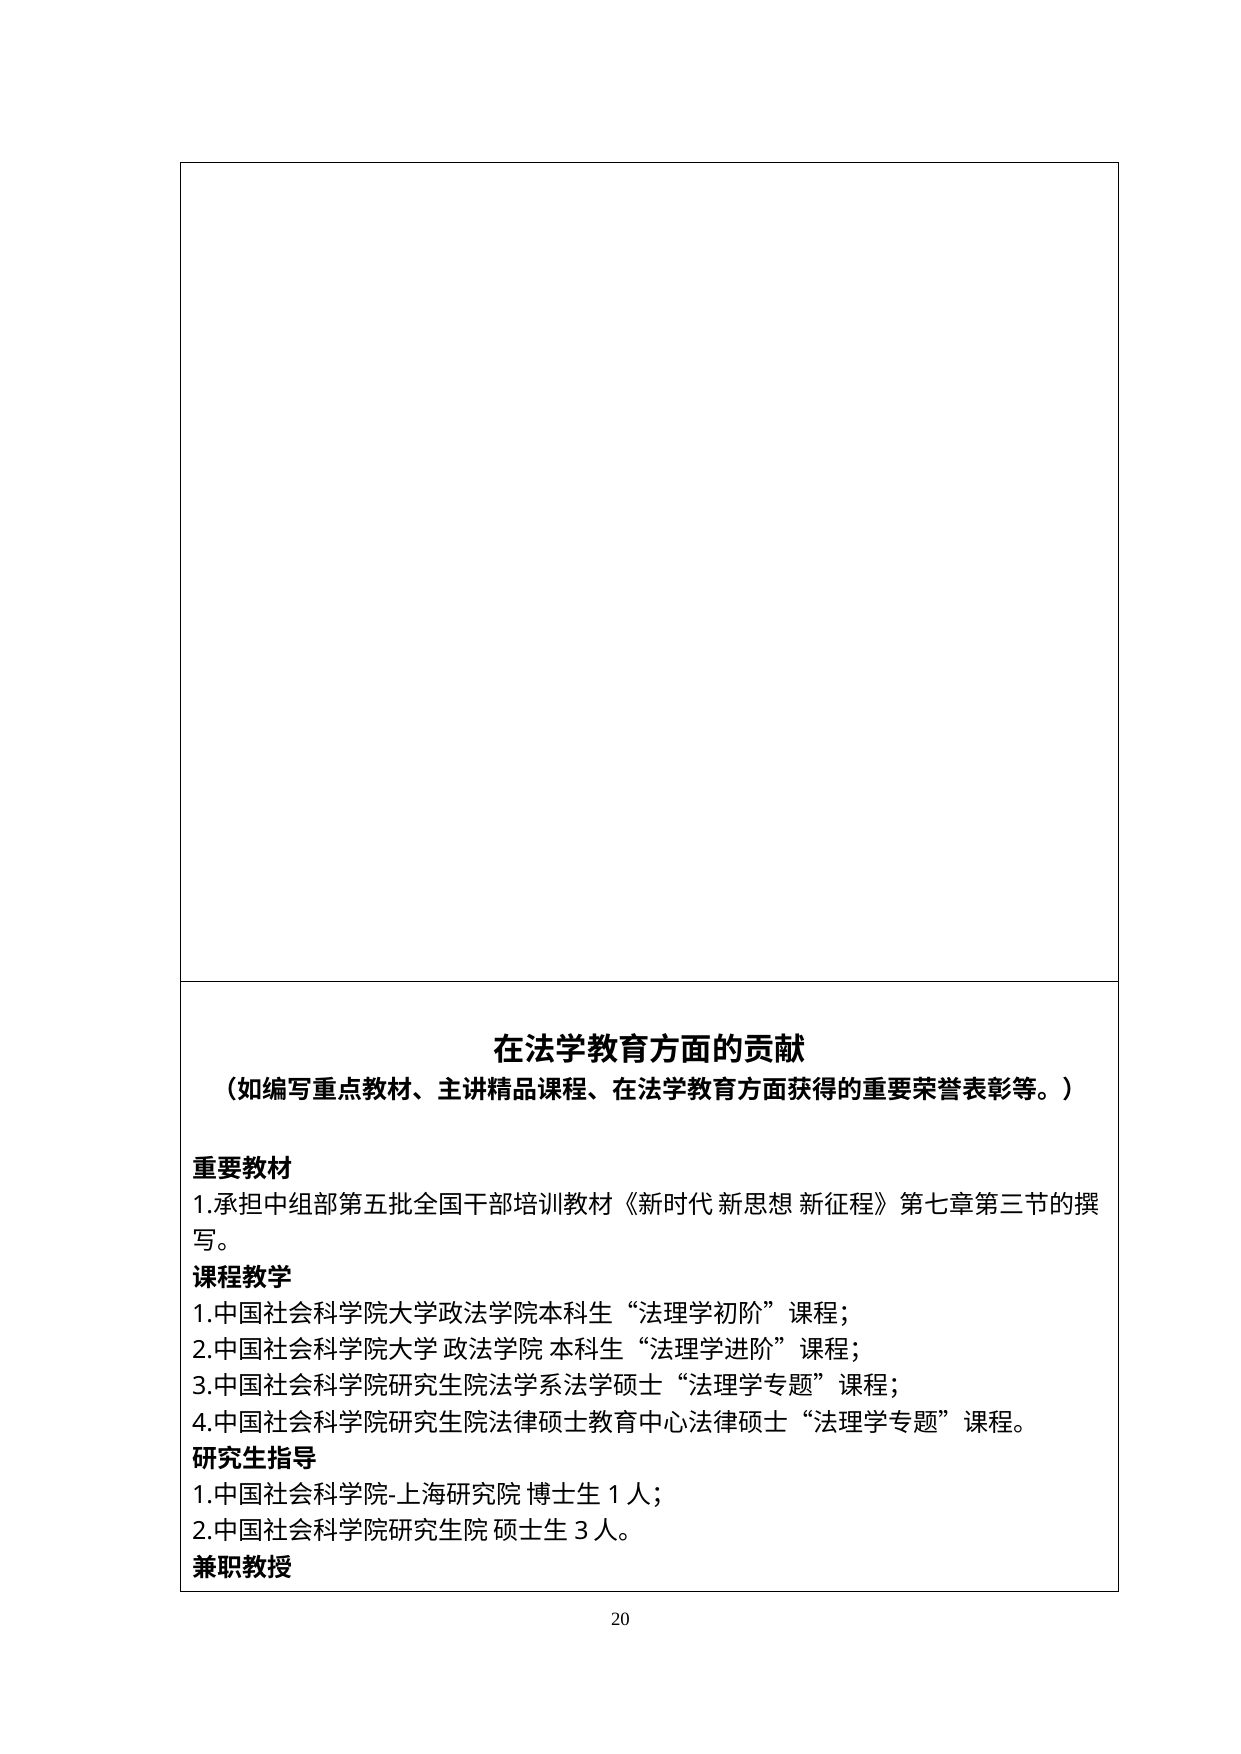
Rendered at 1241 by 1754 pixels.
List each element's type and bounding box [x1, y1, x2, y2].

table_cell [181, 982, 1118, 1591]
table_cell [181, 163, 1118, 981]
